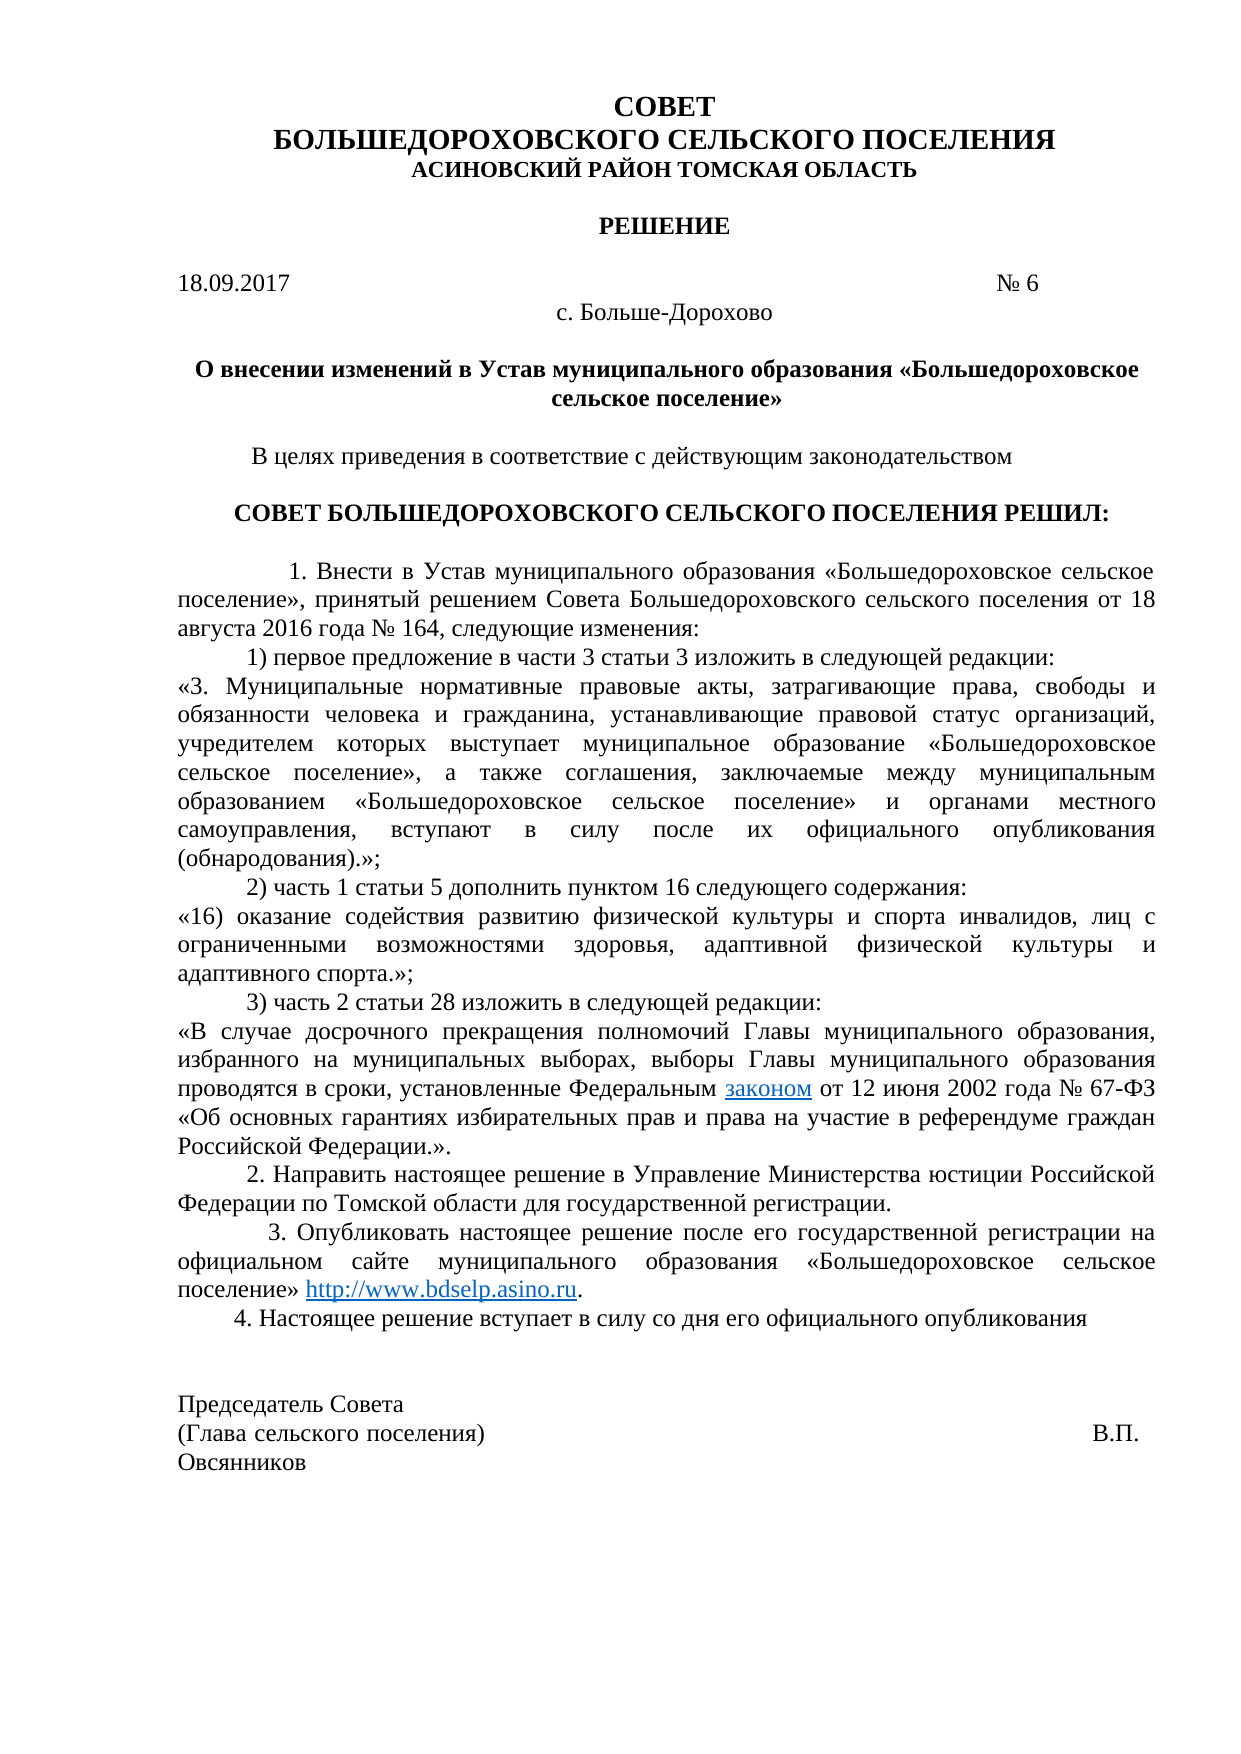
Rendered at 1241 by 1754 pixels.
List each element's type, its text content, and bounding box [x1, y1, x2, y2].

text с. Больше-Дорохово [177, 297, 1152, 326]
text СОВЕТ БОЛЬШЕДОРОХОВСКОГО СЕЛЬСКОГО ПОСЕЛЕНИЯ РЕШИЛ: [177, 498, 1156, 527]
text 18.09.2017 № 6 [177, 268, 1152, 297]
text «3. Муниципальные нормативные правовые акты, затрагивающие права, свободы и обязанности человека и гражданина, устанавливающие правовой статус организаций, учредителем которых выступает муниципальное образование «Большедороховское сельское поселение», а также соглашения, заключаемые между муниципальным образованием «Большедороховское сельское поселение» и органами местного самоуправления, вступают в силу после их официального опубликования (обнародования).»; [177, 671, 1156, 872]
text 1) первое предложение в части 3 статьи 3 изложить в следующей редакции: [177, 642, 1156, 671]
text 4. Настоящее решение вступает в силу со дня его официального опубликования [177, 1303, 1156, 1332]
text АСИНОВСКИЙ РАЙОН ТОМСКАЯ ОБЛАСТЬ [177, 156, 1152, 182]
text «В случае досрочного прекращения полномочий Главы муниципального образования, избранного на муниципальных выборах, выборы Главы муниципального образования проводятся в сроки, установленные Федеральным законом от 12 июня 2002 года № 67-ФЗ «Об основных гарантиях избирательных прав и права на участие в референдуме граждан Российской Федерации.». [177, 1016, 1156, 1159]
text В целях приведения в соответствие с действующим законодательством [177, 441, 1152, 469]
text БОЛЬШЕДОРОХОВСКОГО СЕЛЬСКОГО ПОСЕЛЕНИЯ [177, 122, 1152, 156]
text 1. Внести в Устав муниципального образования «Большедороховское сельское поселение», принятый решением Совета Большедороховского сельского поселения от 18 августа 2016 года № 164, следующие изменения: [177, 556, 1156, 642]
text 2) часть 1 статьи 5 дополнить пунктом 16 следующего содержания: [177, 872, 1156, 901]
text О внесении изменений в Устав муниципального образования «Большедороховское сельское поселение» [177, 354, 1156, 412]
text СОВЕТ [177, 89, 1152, 122]
text Председатель Совета [177, 1389, 1149, 1418]
text РЕШЕНИЕ [177, 211, 1152, 239]
text 2. Направить настоящее решение в Управление Министерства юстиции Российской Федерации по Томской области для государственной регистрации. [177, 1159, 1156, 1217]
text «16) оказание содействия развитию физической культуры и спорта инвалидов, лиц с ограниченными возможностями здоровья, адаптивной физической культуры и адаптивного спорта.»; [177, 901, 1156, 987]
text 3) часть 2 статьи 28 изложить в следующей редакции: [177, 987, 1156, 1016]
text (Глава сельского поселения) В.П. Овсянников [177, 1418, 1149, 1476]
text 3. Опубликовать настоящее решение после его государственной регистрации на официальном сайте муниципального образования «Большедороховское сельское поселение» http://www.bdselp.asino.ru. [177, 1217, 1156, 1303]
